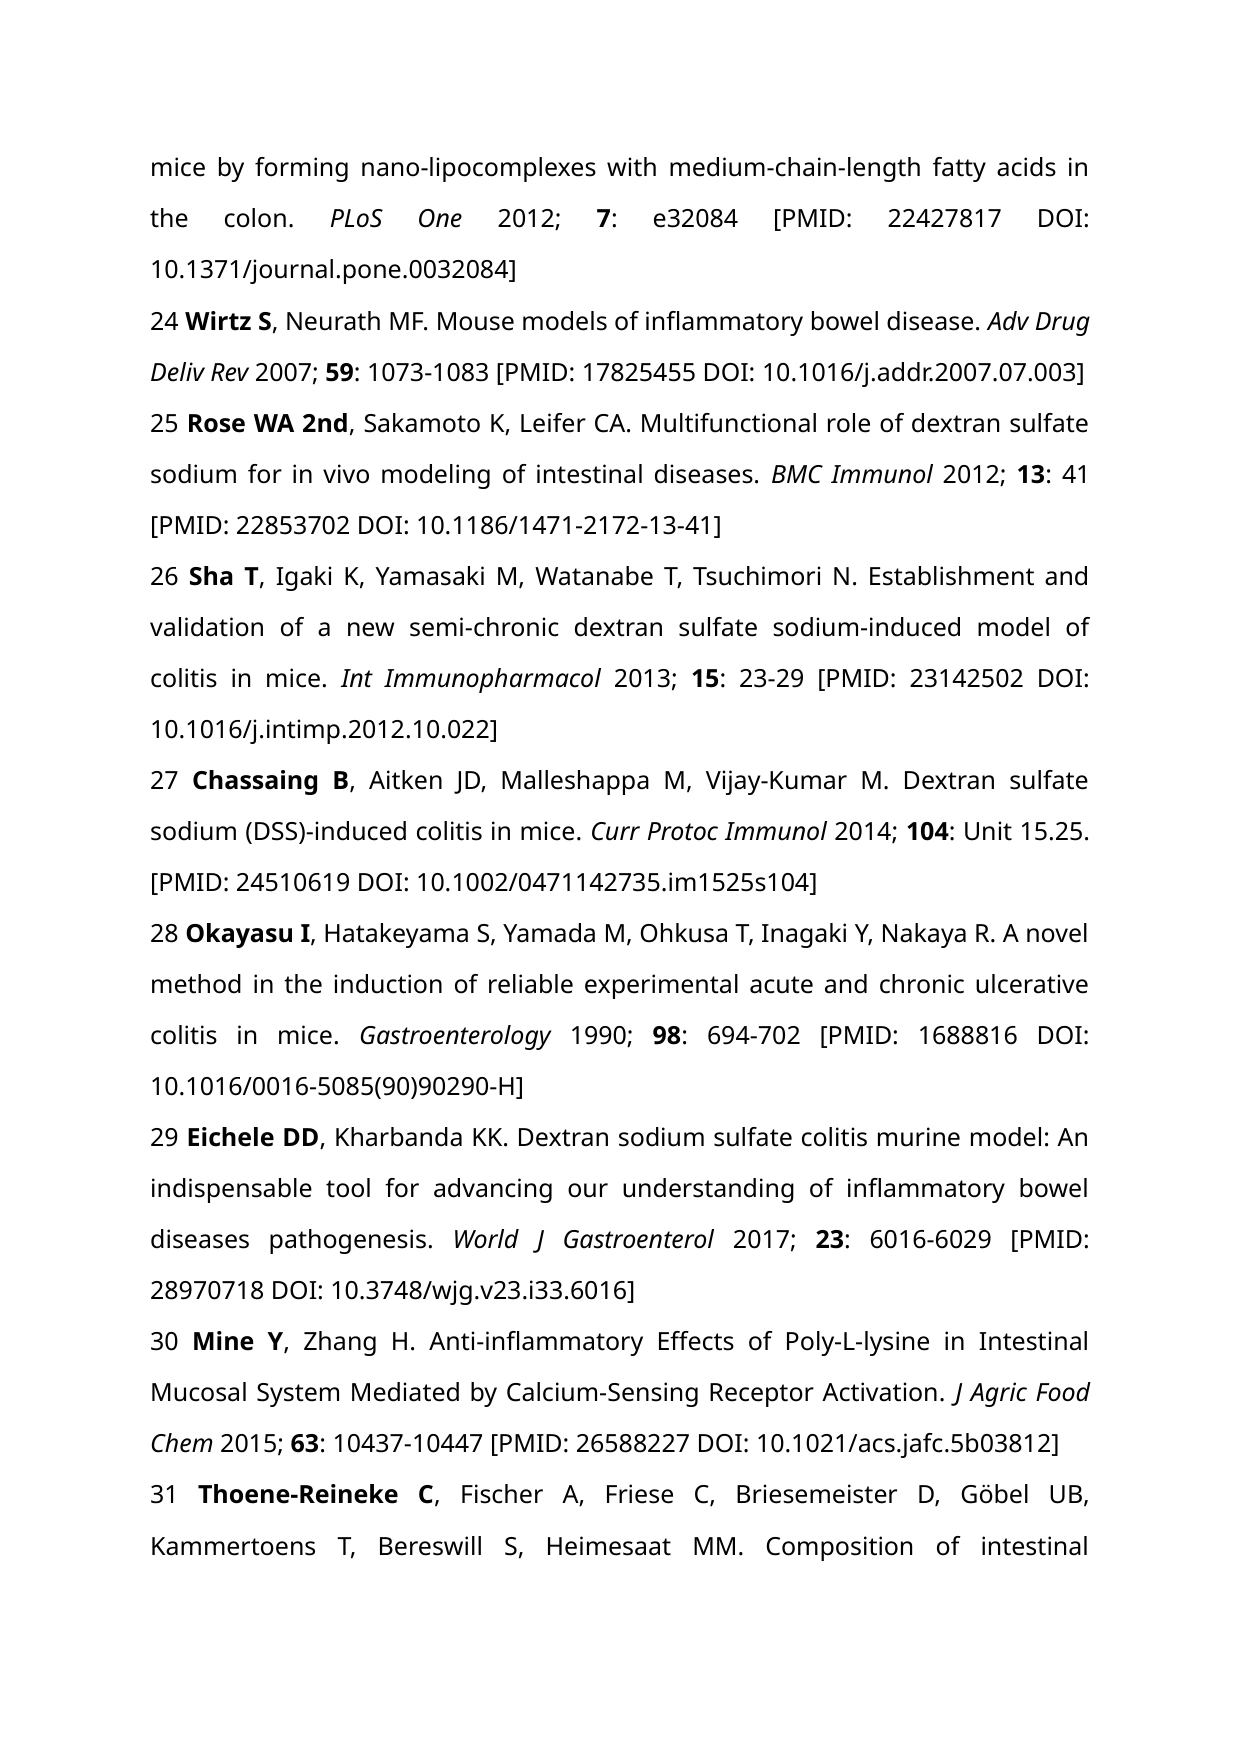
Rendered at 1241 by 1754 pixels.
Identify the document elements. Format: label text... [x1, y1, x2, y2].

text 29 Eichele DD, Kharbanda KK. Dextran sodium sulfate colitis murine model: An indispensable tool for advancing our understanding of inflammatory bowel diseases pathogenesis. World J Gastroenterol 2017; 23: 6016-6029 [PMID: 28970718 DOI: 10.3748/wjg.v23.i33.6016] [150, 1120, 1090, 1307]
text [150, 1477, 1090, 1562]
text 26 Sha T, Igaki K, Yamasaki M, Watanabe T, Tsuchimori N. Establishment and validation of a new semi-chronic dextran sulfate sodium-induced model of colitis in mice. Int Immunopharmacol 2013; 15: 23-29 [PMID: 23142502 DOI: 10.1016/j.intimp.2012.10.022] [150, 558, 1090, 746]
text 24 Wirtz S, Neurath MF. Mouse models of inflammatory bowel disease. Adv Drug Deliv Rev 2007; 59: 1073-1083 [PMID: 17825455 DOI: 10.1016/j.addr.2007.07.003] [150, 303, 1090, 388]
text 27 Chassaing B, Aitken JD, Malleshappa M, Vijay-Kumar M. Dextran sulfate sodium (DSS)-induced colitis in mice. Curr Protoc Immunol 2014; 104: Unit 15.25. [PMID: 24510619 DOI: 10.1002/0471142735.im1525s104] [150, 762, 1090, 899]
text 25 Rose WA 2nd, Sakamoto K, Leifer CA. Multifunctional role of dextran sulfate sodium for in vivo modeling of intestinal diseases. BMC Immunol 2012; 13: 41 [PMID: 22853702 DOI: 10.1186/1471-2172-13-41] [150, 405, 1090, 541]
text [150, 150, 1090, 286]
text 28 Okayasu I, Hatakeyama S, Yamada M, Ohkusa T, Inagaki Y, Nakaya R. A novel method in the induction of reliable experimental acute and chronic ulcerative colitis in mice. Gastroenterology 1990; 98: 694-702 [PMID: 1688816 DOI: 10.1016/0016-5085(90)90290-H] [150, 916, 1090, 1103]
text 30 Mine Y, Zhang H. Anti-inflammatory Effects of Poly-L-lysine in Intestinal Mucosal System Mediated by Calcium-Sensing Receptor Activation. J Agric Food Chem 2015; 63: 10437-10447 [PMID: 26588227 DOI: 10.1021/acs.jafc.5b03812] [150, 1324, 1090, 1460]
